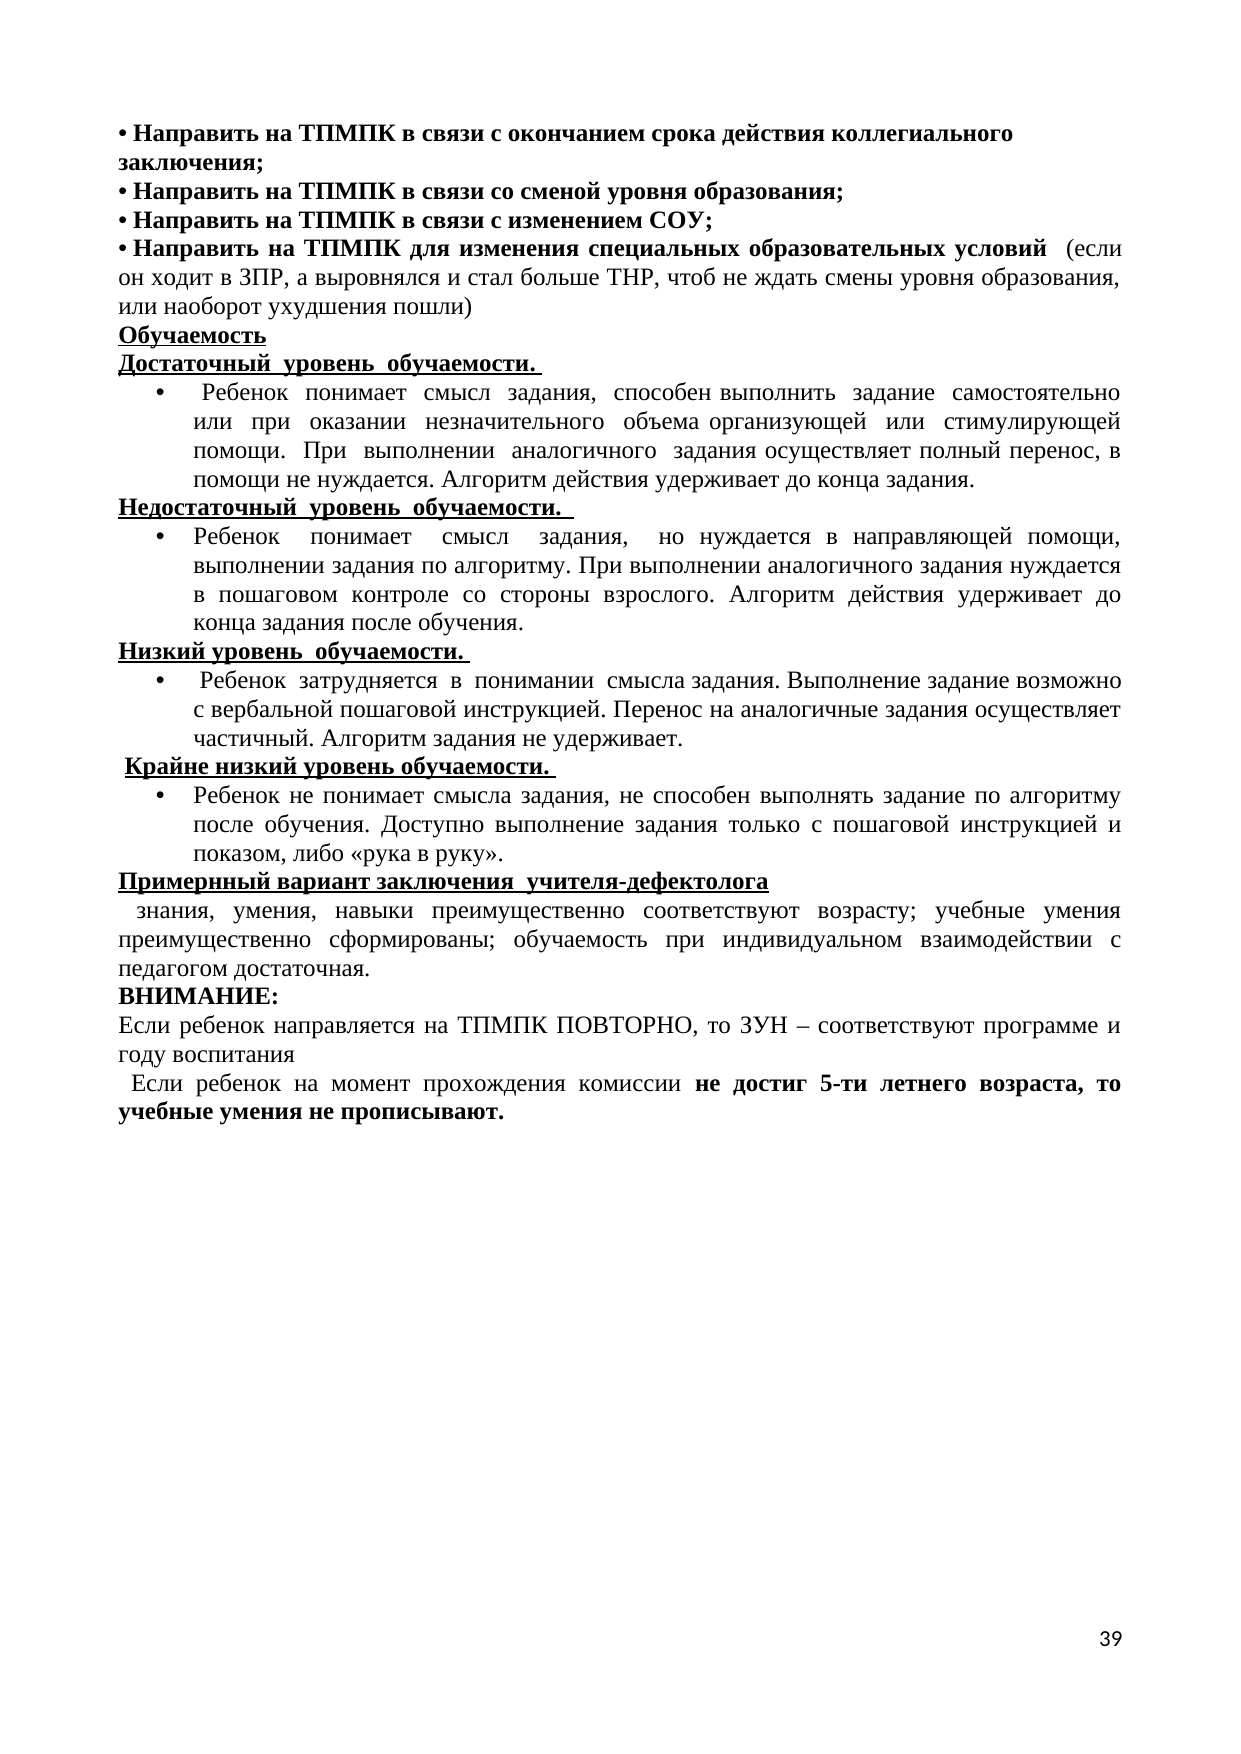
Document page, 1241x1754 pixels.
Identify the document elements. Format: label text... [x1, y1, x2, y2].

text знания, умения, навыки преимущественно соответствуют возрасту; учебные умения преимущественно сформированы; обучаемость при индивидуальном взаимодействии с педагогом достаточная. [118, 895, 1122, 981]
text ВНИМАНИЕ: [118, 981, 1122, 1010]
text Достаточный уровень обучаемости. [118, 348, 1122, 377]
text Недостаточный уровень обучаемости. [118, 492, 1122, 521]
list Направить на ТПМПК в связи с окончанием срока действия коллегиального заключения; [118, 118, 1122, 176]
text Обучаемость [118, 320, 1122, 348]
list Направить на ТПМПК в связи со сменой уровня образования; [118, 176, 1122, 204]
text Низкий уровень обучаемости. [118, 636, 1122, 665]
text Примернный вариант заключения учителя-дефектолога [118, 866, 1122, 895]
text Если ребенок направляется на ТПМПК ПОВТОРНО, то ЗУН – соответствуют программе и году воспитания [118, 1010, 1122, 1068]
list Ребенок понимает смысл задания, способен выполнить задание самостоятельно или при оказании незначительного объема организующей или стимулирующей помощи. При выполнении аналогичного задания осуществляет полный перенос, в помощи не нуждается. Алгоритм действия удерживает до конца задания. [156, 377, 1122, 492]
text Крайне низкий уровень обучаемости. [118, 751, 1122, 780]
list Направить на ТПМПК для изменения специальных образовательных условий (если он ходит в ЗПР, а выровнялся и стал больше ТНР, чтоб не ждать смены уровня образования, или наоборот ухудшения пошли) [118, 233, 1122, 320]
text Если ребенок на момент прохождения комиссии не достиг 5-ти летнего возраста, то учебные умения не прописывают. [118, 1068, 1122, 1125]
list Ребенок затрудняется в понимании смысла задания. Выполнение задание возможно с вербальной пошаговой инструкцией. Перенос на аналогичные задания осуществляет частичный. Алгоритм задания не удерживает. [156, 665, 1122, 751]
list Ребенок понимает смысл задания, но нуждается в направляющей помощи, выполнении задания по алгоритму. При выполнении аналогичного задания нуждается в пошаговом контроле со стороны взрослого. Алгоритм действия удерживает до конца задания после обучения. [156, 521, 1122, 636]
list Ребенок не понимает смысла задания, не способен выполнять задание по алгоритму после обучения. Доступно выполнение задания только с пошаговой инструкцией и показом, либо «рука в руку». [156, 780, 1122, 866]
list Направить на ТПМПК в связи с изменением СОУ; [118, 204, 1122, 233]
